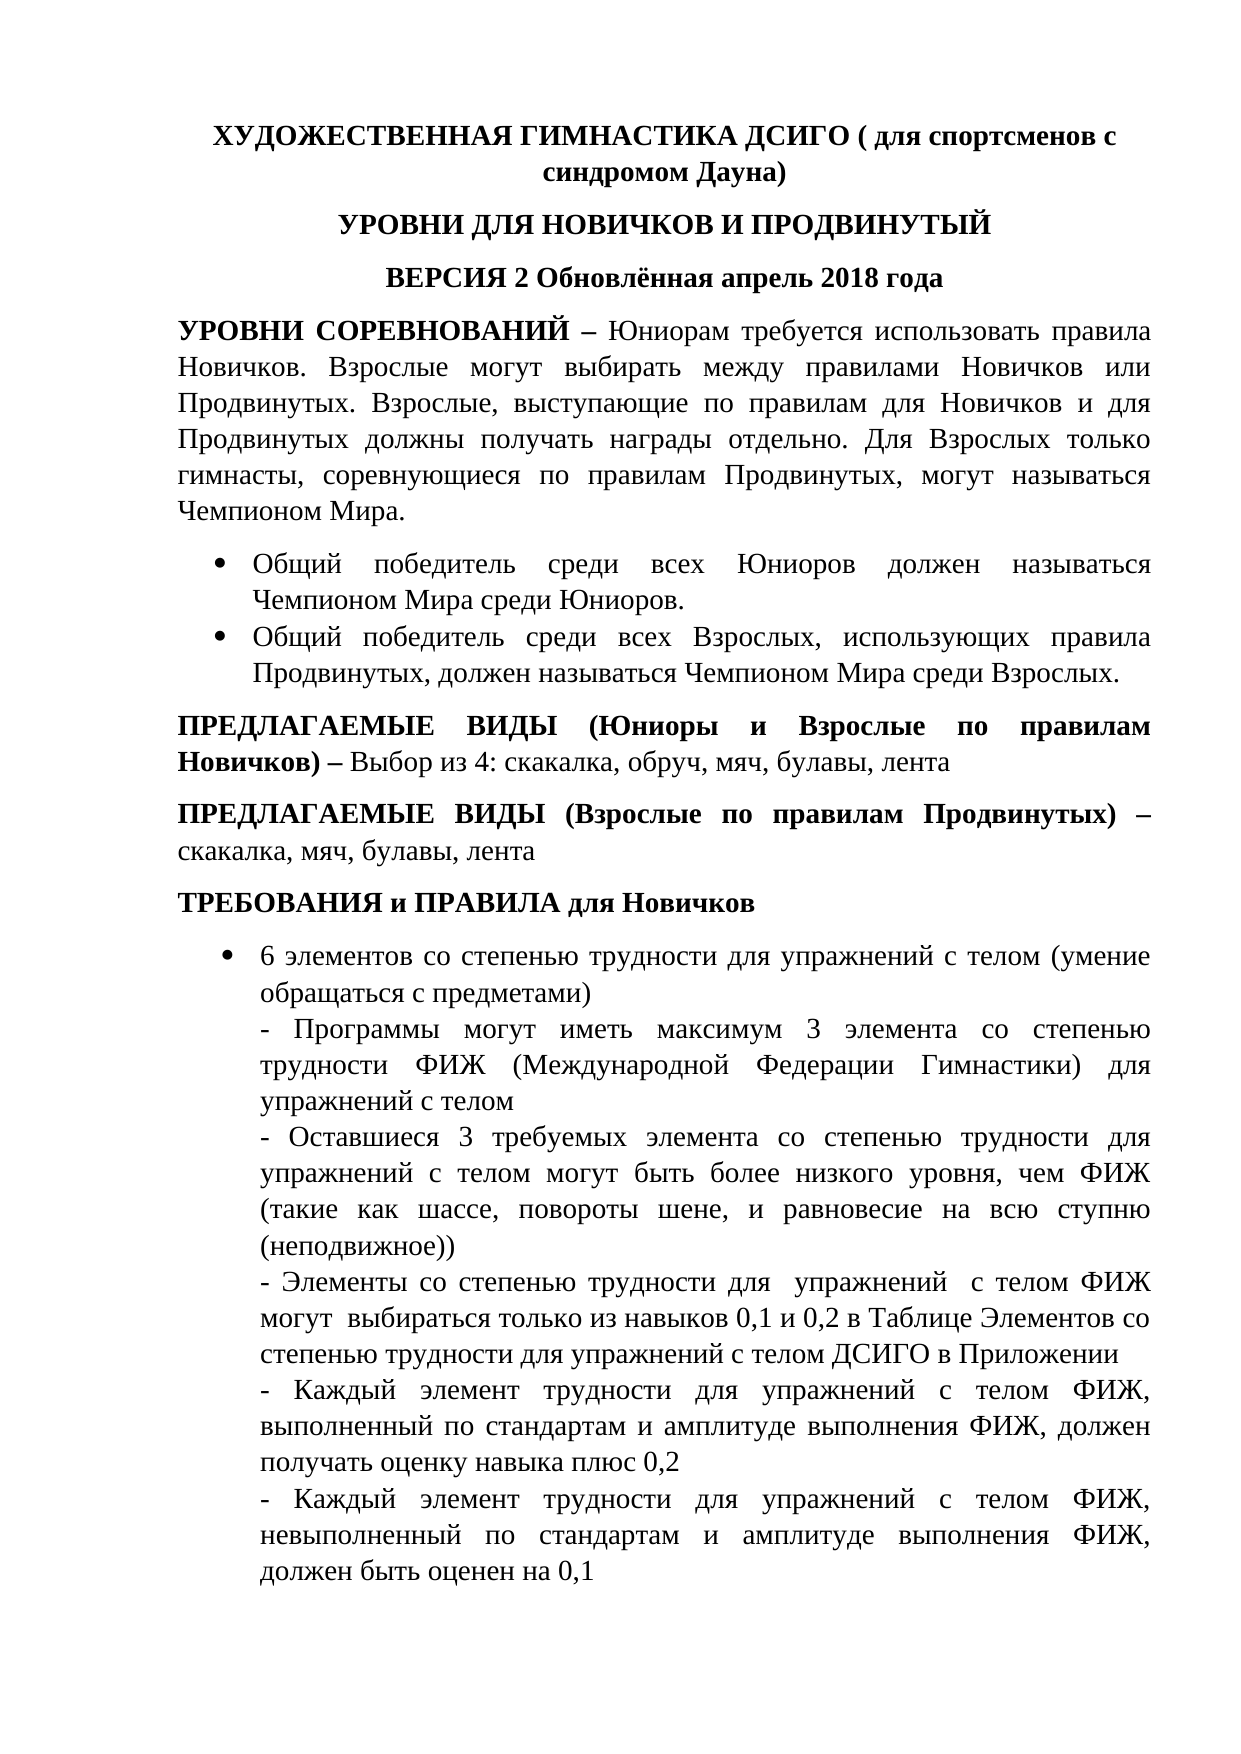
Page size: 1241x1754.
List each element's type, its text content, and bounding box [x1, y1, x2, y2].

text ПРЕДЛАГАЕМЫЕ ВИДЫ (Взрослые по правилам Продвинутых) – скакалка, мяч, булавы, лента [177, 797, 1152, 866]
text УРОВНИ СОРЕВНОВАНИЙ – Юниорам требуется использовать правила Новичков. Взрослые могут выбирать между правилами Новичков или Продвинутых. Взрослые, выступающие по правилам для Новичков и для Продвинутых должны получать награды отдельно. Для Взрослых только гимнасты, соревнующиеся по правилам Продвинутых, могут называться Чемпионом Мира. [177, 313, 1152, 527]
text ТРЕБОВАНИЯ и ПРАВИЛА для Новичков [177, 886, 1152, 919]
list 6 элементов со степенью трудности для упражнений с телом (умение обращаться с предметами) [222, 938, 1152, 1008]
list - Программы могут иметь максимум 3 элемента со степенью трудности ФИЖ (Международной Федерации Гимнастики) для упражнений с телом [260, 1011, 1152, 1117]
text УРОВНИ ДЛЯ НОВИЧКОВ И ПРОДВИНУТЫЙ [177, 207, 1152, 241]
list Общий победитель среди всех Взрослых, использующих правила Продвинутых, должен называться Чемпионом Мира среди Взрослых. [215, 619, 1152, 688]
text ХУДОЖЕСТВЕННАЯ ГИМНАСТИКА ДСИГО ( для спортсменов с синдромом Дауна) [177, 118, 1152, 188]
list - Элементы со степенью трудности для упражнений с телом ФИЖ могут выбираться только из навыков 0,1 и 0,2 в Таблице Элементов со степенью трудности для упражнений с телом ДСИГО в Приложении [260, 1264, 1152, 1370]
list - Каждый элемент трудности для упражнений с телом ФИЖ, выполненный по стандартам и амплитуде выполнения ФИЖ, должен получать оценку навыка плюс 0,2 [260, 1372, 1152, 1478]
list - Каждый элемент трудности для упражнений с телом ФИЖ, невыполненный по стандартам и амплитуде выполнения ФИЖ, должен быть оценен на 0,1 [260, 1481, 1152, 1587]
list - Оставшиеся 3 требуемых элемента со степенью трудности для упражнений с телом могут быть более низкого уровня, чем ФИЖ (такие как шассе, повороты шене, и равновесие на всю ступню (неподвижное)) [260, 1119, 1152, 1261]
text ВЕРСИЯ 2 Обновлённая апрель 2018 года [177, 260, 1152, 293]
text ПРЕДЛАГАЕМЫЕ ВИДЫ (Юниоры и Взрослые по правилам Новичков) – Выбор из 4: скакалка, обруч, мяч, булавы, лента [177, 708, 1152, 777]
list Общий победитель среди всех Юниоров должен называться Чемпионом Мира среди Юниоров. [215, 546, 1152, 616]
